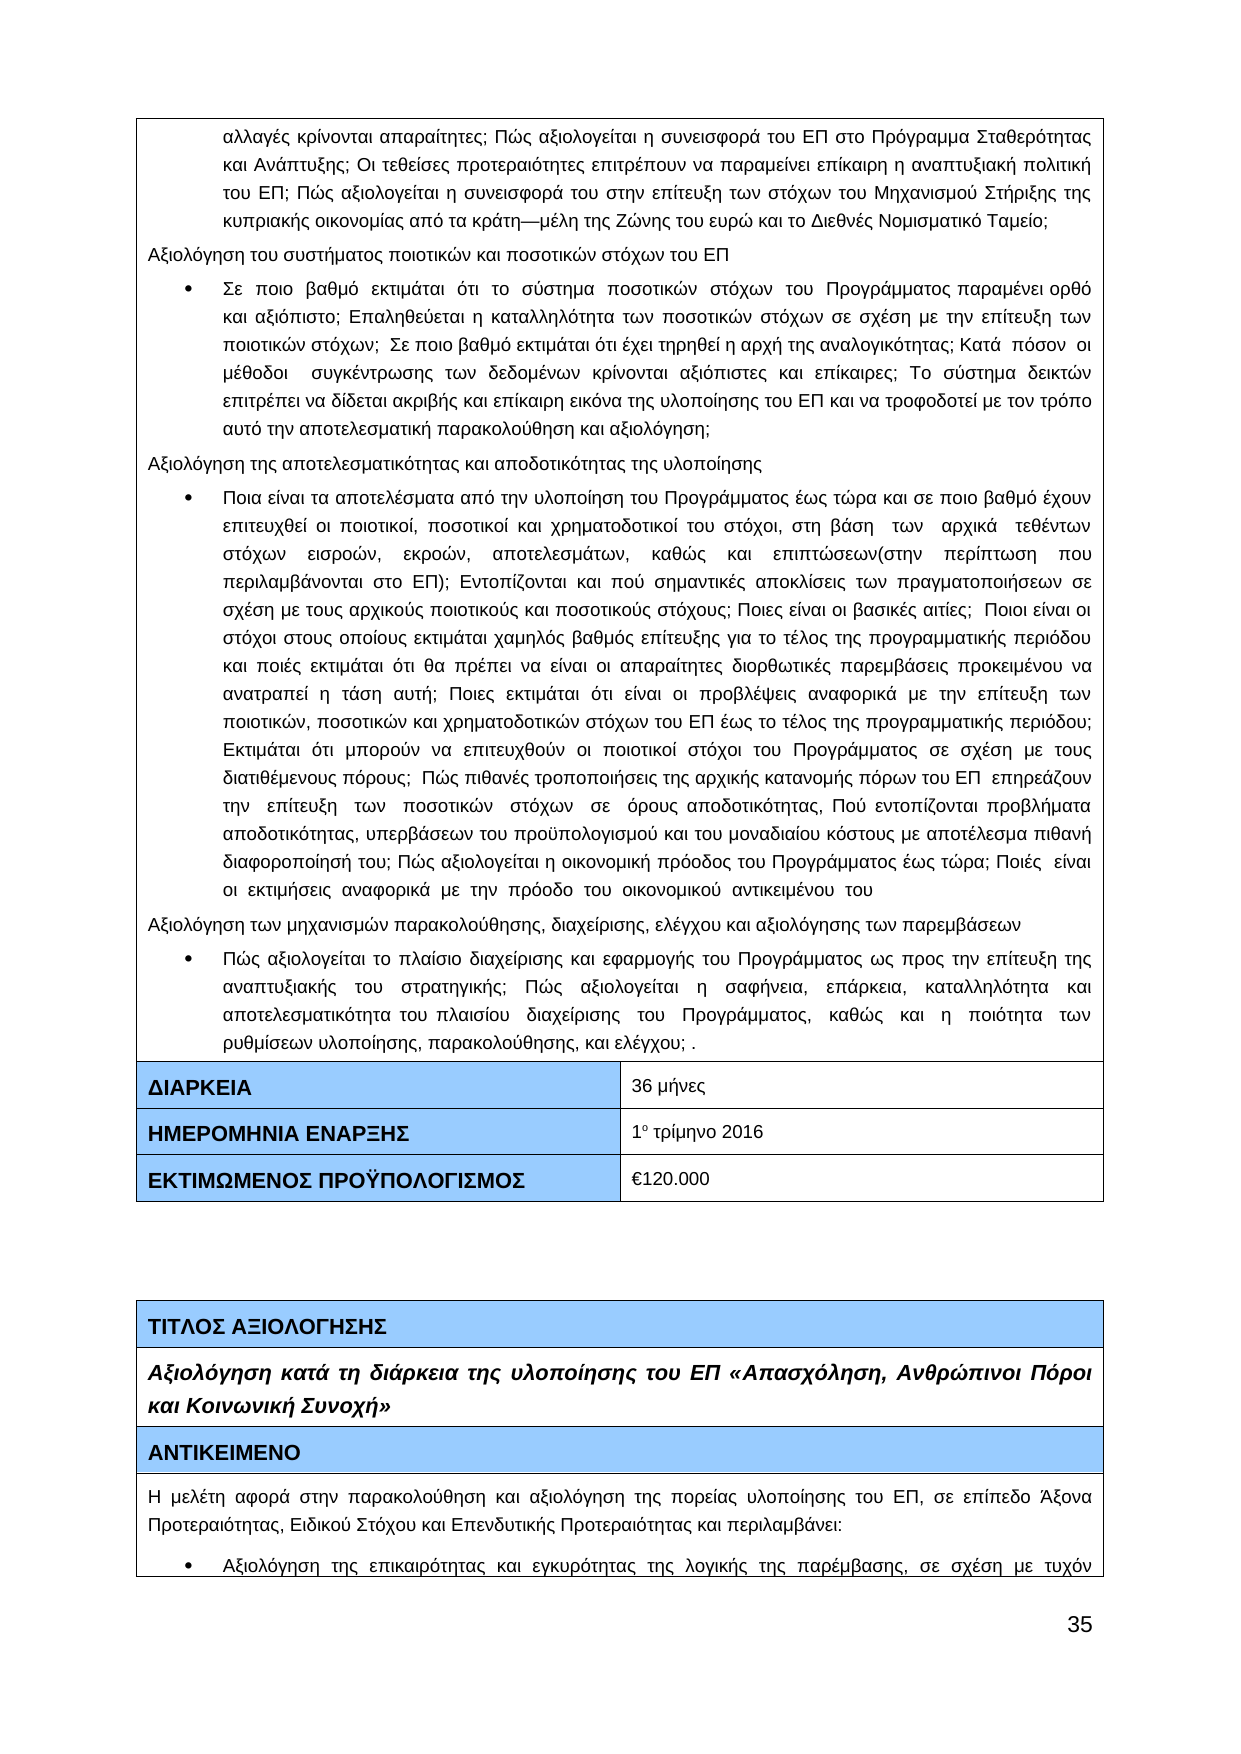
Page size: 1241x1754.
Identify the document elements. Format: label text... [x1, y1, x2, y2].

table_header ΤΙΤΛΟΣ ΑΞΙΟΛΟΓΗΣΗΣ [137, 1301, 1103, 1347]
table_cell Αξιολόγηση κατά τη διάρκεια της υλοποίησης του ΕΠ «Aπασχόληση, Ανθρώπινοι Πόροι και Κοινωνική Συνοχή» [137, 1348, 1103, 1426]
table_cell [137, 1474, 1103, 1576]
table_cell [137, 119, 1103, 1061]
table_cell 1ο τρίμηνο 2016 [621, 1109, 1103, 1154]
table_cell ΔΙΑΡΚΕΙΑ [137, 1062, 620, 1108]
table_cell €120.000 [621, 1155, 1103, 1201]
table_cell 36 μήνες [621, 1062, 1103, 1108]
table_cell ΑΝΤΙΚΕΙΜΕΝΟ [137, 1427, 1103, 1472]
table_cell ΕΚΤΙΜΩΜΕΝΟΣ ΠΡΟΫΠΟΛΟΓΙΣΜΟΣ [137, 1155, 620, 1201]
table_cell ΗΜΕΡΟΜΗΝΙΑ ΕΝΑΡΞΗΣ [137, 1109, 620, 1154]
